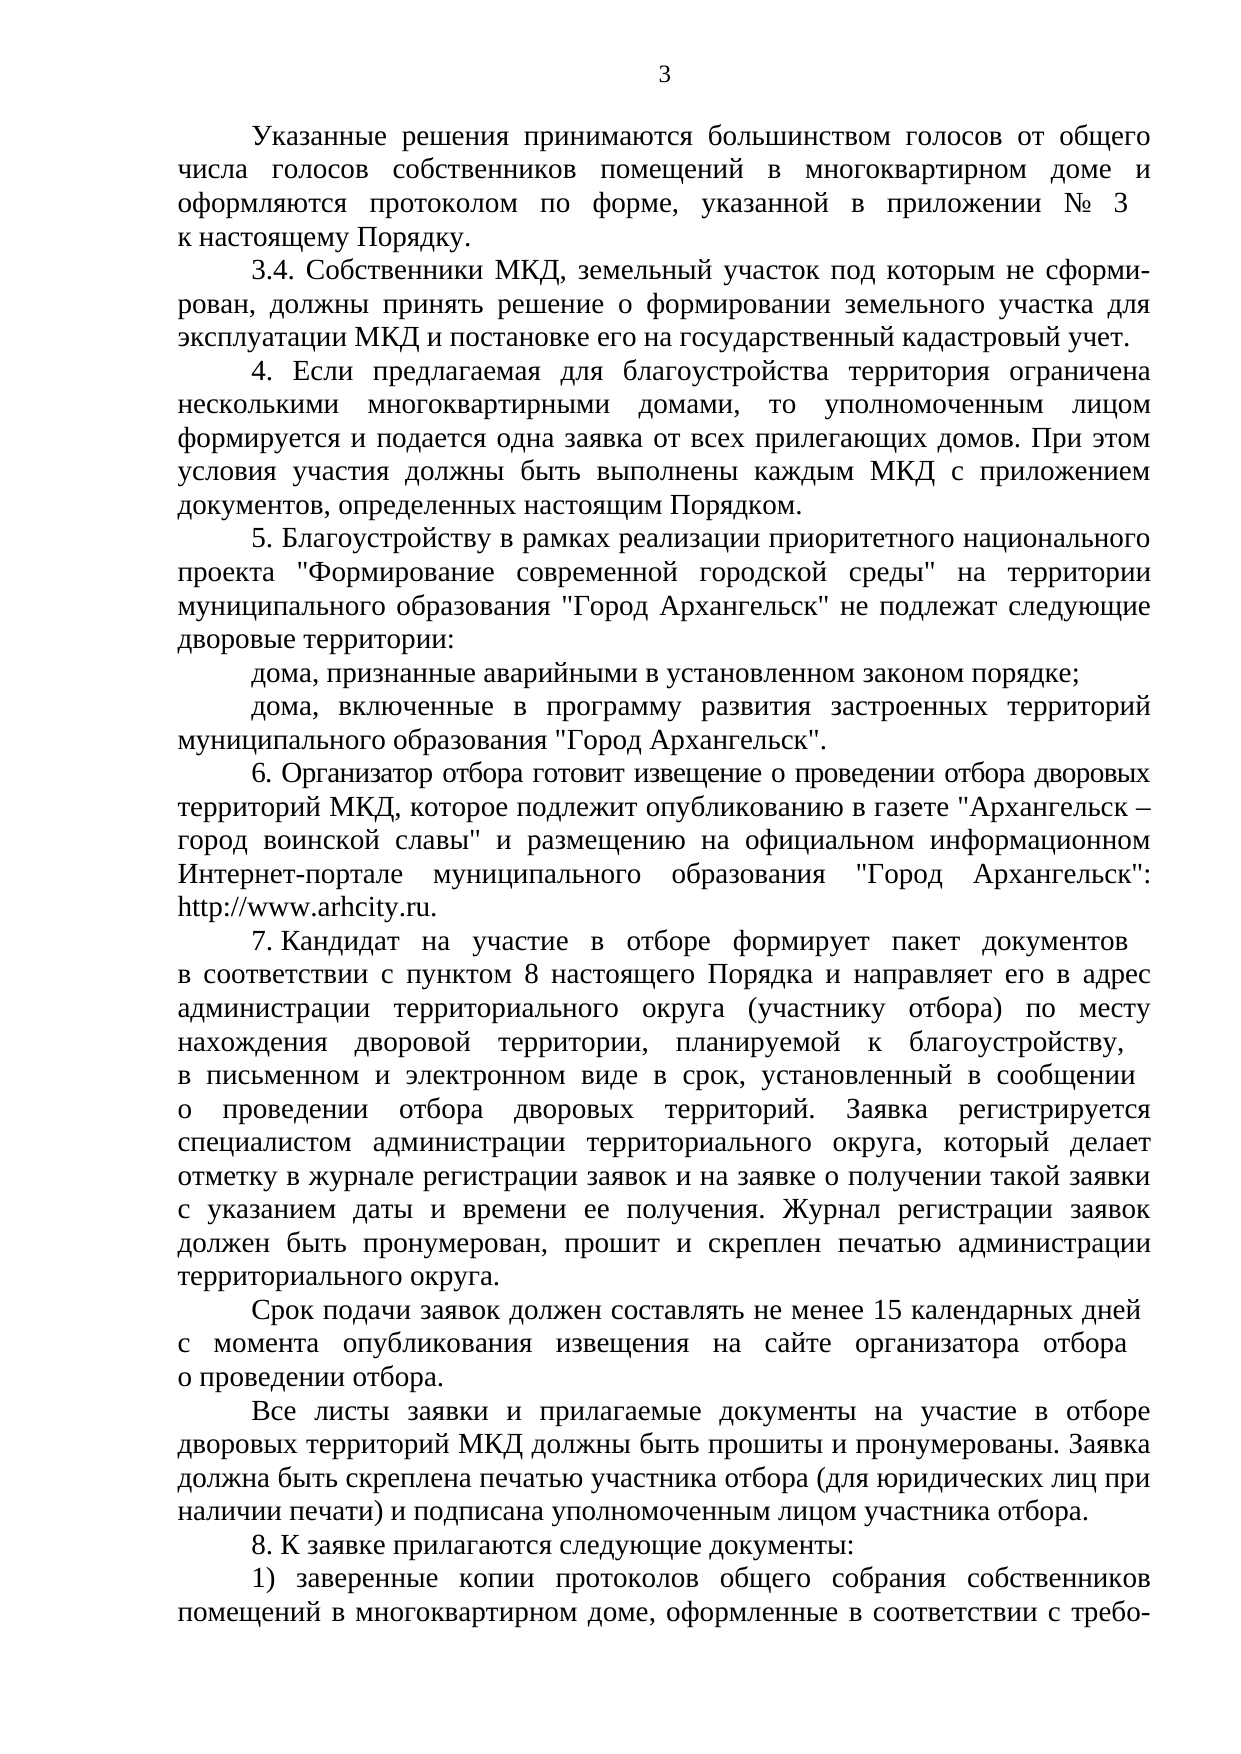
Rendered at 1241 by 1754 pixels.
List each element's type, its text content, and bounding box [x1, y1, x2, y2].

text Все листы заявки и прилагаемые документы на участие в отборе дворовых территорий МКД должны быть прошиты и пронумерованы. Заявка должна быть скреплена печатью участника отбора (для юридических лиц при наличии печати) и подписана уполномоченным лицом участника отбора. [177, 1393, 1152, 1527]
text 4. Если предлагаемая для благоустройства территория ограничена несколькими многоквартирными домами, то уполномоченным лицом формируется и подается одна заявка от всех прилегающих домов. При этом условия участия должны быть выполнены каждым МКД с приложением документов, определенных настоящим Порядком. [177, 353, 1152, 521]
text Указанные решения принимаются большинством голосов от общего числа голосов собственников помещений в многоквартирном доме и оформляются протоколом по форме, указанной в приложении № 3 к настоящему Порядку. [177, 118, 1152, 252]
text 3.4. Собственники МКД, земельный участок под которым не сформи-рован, должны принять решение о формировании земельного участка для эксплуатации МКД и постановке его на государственный кадастровый учет. [177, 252, 1152, 353]
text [177, 1560, 1152, 1627]
text 6. Организатор отбора готовит извещение о проведении отбора дворовых территорий МКД, которое подлежит опубликованию в газете "Архангельск – город воинской славы" и размещению на официальном информационном Интернет-портале муниципального образования "Город Архангельск": http://www.arhcity.ru. [177, 755, 1152, 923]
text 7. Кандидат на участие в отборе формирует пакет документов в соответствии с пунктом 8 настоящего Порядка и направляет его в адрес администрации территориального округа (участнику отбора) по месту нахождения дворовой территории, планируемой к благоустройству, в письменном и электронном виде в срок, установленный в сообщении о проведении отбора дворовых территорий. Заявка регистрируется специалистом администрации территориального округа, который делает отметку в журнале регистрации заявок и на заявке о получении такой заявки с указанием даты и времени ее получения. Журнал регистрации заявок должен быть пронумерован, прошит и скреплен печатью администрации территориального округа. [177, 923, 1152, 1292]
text дома, включенные в программу развития застроенных территорий муниципального образования "Город Архангельск". [177, 688, 1152, 755]
text 5. Благоустройству в рамках реализации приоритетного национального проекта "Формирование современной городской среды" на территории муниципального образования "Город Архангельск" не подлежат следующие дворовые территории: [177, 521, 1152, 655]
text Срок подачи заявок должен составлять не менее 15 календарных дней с момента опубликования извещения на сайте организатора отбора о проведении отбора. [177, 1292, 1152, 1393]
text дома, признанные аварийными в установленном законом порядке; [177, 655, 1152, 688]
text 8. К заявке прилагаются следующие документы: [177, 1527, 1152, 1560]
